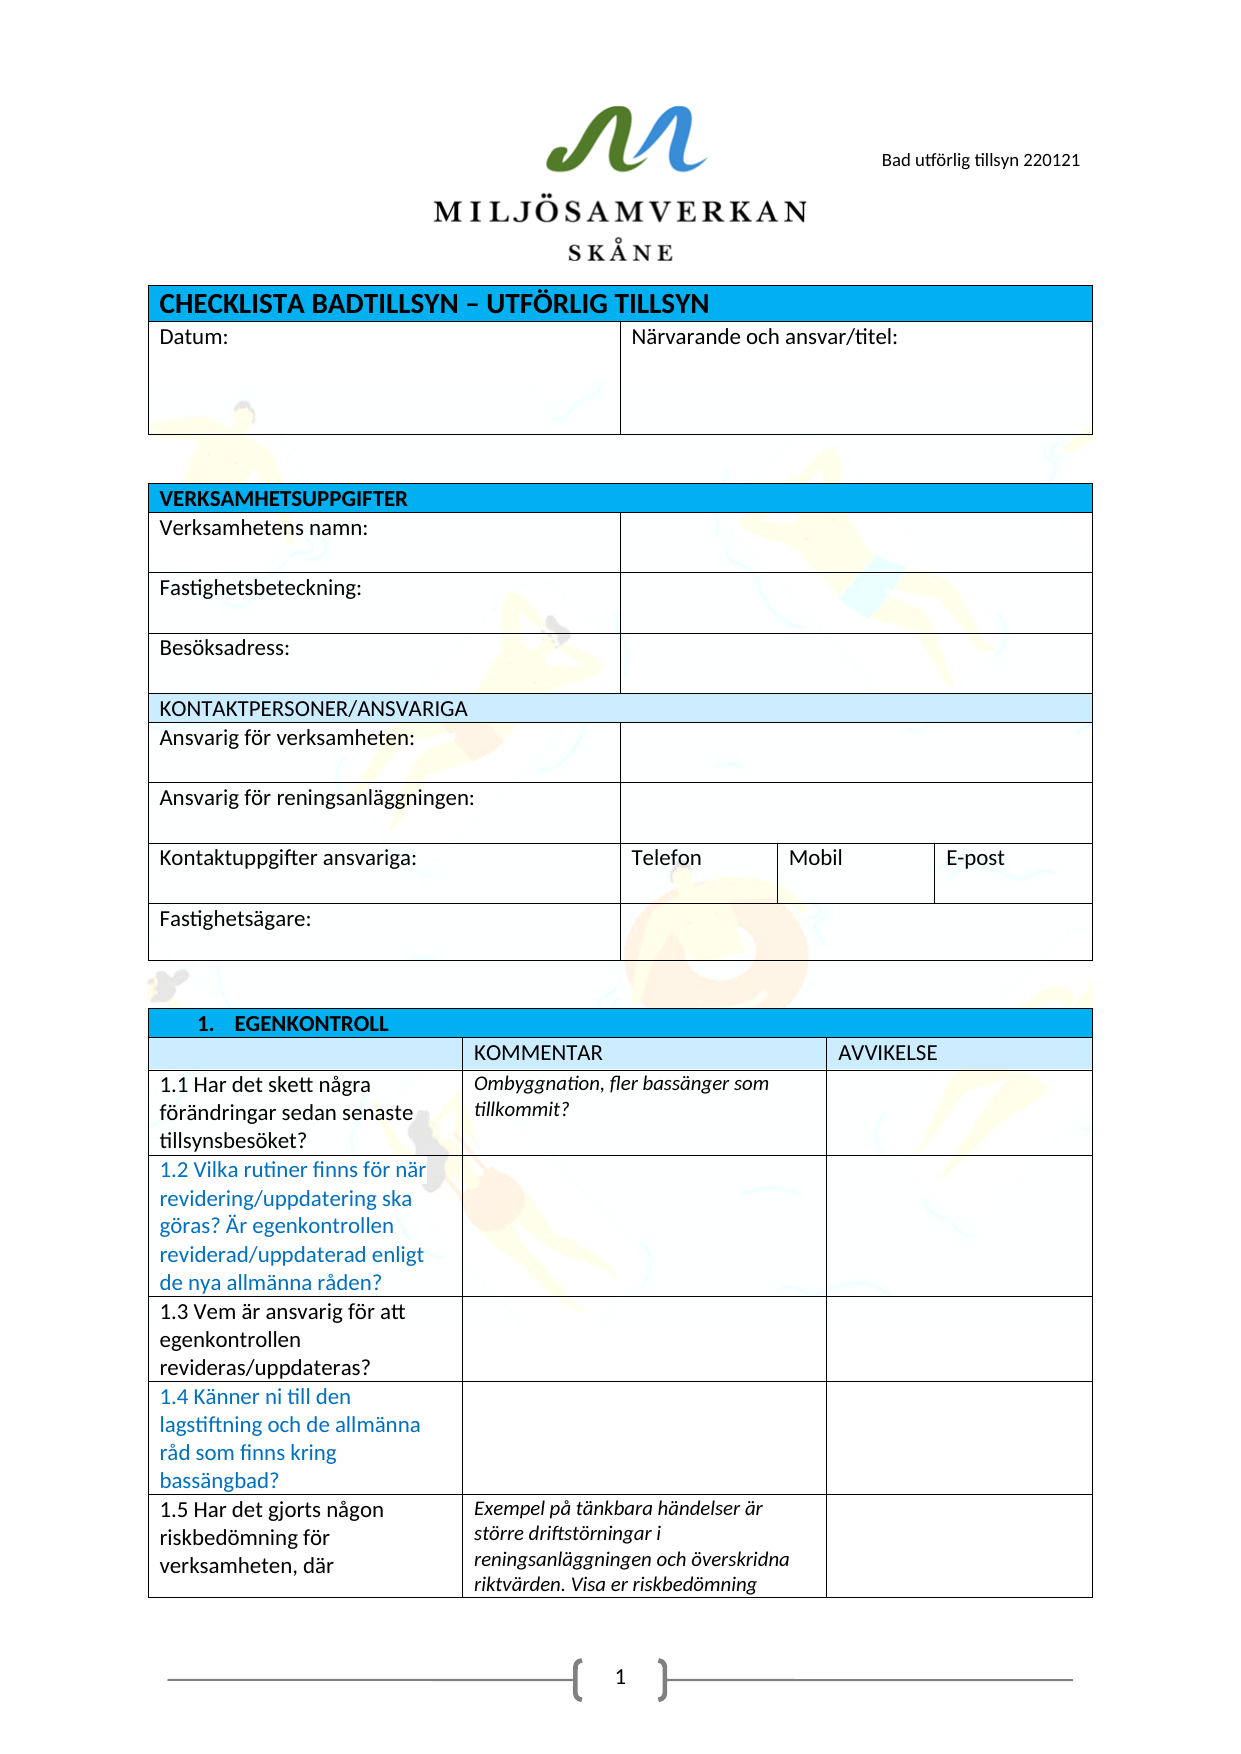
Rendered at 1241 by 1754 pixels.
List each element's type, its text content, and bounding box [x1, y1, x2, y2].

table_cell Telefon [621, 844, 777, 903]
table_cell 1.4 Känner ni till den lagstiftning och de allmänna råd som finns kring bassängbad? [149, 1382, 462, 1494]
table_cell [827, 1495, 1092, 1597]
table_cell [621, 723, 1092, 782]
table_cell [463, 1156, 826, 1296]
table_cell [463, 1297, 826, 1381]
table_cell 1.2 Vilka rutiner finns för när revidering/uppdatering ska göras? Är egenkontrollen reviderad/uppdaterad enligt de nya allmänna råden? [383, 1156, 462, 1296]
table_cell [621, 634, 1092, 693]
table_cell AVVIKELSE [827, 1038, 1092, 1069]
table_cell Besöksadress: [149, 634, 620, 693]
picture [431, 103, 806, 260]
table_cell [149, 1495, 462, 1597]
table_cell [463, 1382, 826, 1494]
table_cell [827, 1156, 1092, 1296]
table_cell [463, 1495, 826, 1597]
table_cell 1.1 Har det skett några förändringar sedan senaste tillsynsbesöket? [149, 1071, 462, 1154]
table_cell Fastighetsägare: [149, 904, 620, 960]
table_cell Datum: [149, 322, 620, 434]
table_header EGENKONTROLL [149, 1009, 1092, 1037]
table_header VERKSAMHETSUPPGIFTER [149, 484, 1092, 512]
table_cell E-post [935, 844, 1092, 903]
table_cell [149, 1038, 462, 1069]
table_cell [621, 783, 1092, 842]
table_cell KONTAKTPERSONER/ANSVARIGA [149, 694, 1092, 722]
table_cell [827, 1382, 1092, 1494]
table_cell 1.3 Vem är ansvarig för att egenkontrollen revideras/uppdateras? [301, 1297, 462, 1381]
table_cell KOMMENTAR [463, 1038, 826, 1069]
table_cell Mobil [778, 844, 934, 903]
table_cell Ansvarig för reningsanläggningen: [149, 783, 620, 842]
table_cell [621, 573, 1092, 632]
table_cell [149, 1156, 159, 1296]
table_cell [621, 904, 1092, 960]
table_header CHECKLISTA BADTILLSYN – UTFÖRLIG TILLSYN [149, 286, 1092, 321]
table_cell Ombyggnation, fler bassänger som tillkommit? [463, 1071, 826, 1154]
table_cell [621, 513, 1092, 572]
table_cell Kontaktuppgifter ansvariga: [149, 844, 620, 903]
table_cell Fastighetsbeteckning: [149, 573, 620, 632]
table_cell [827, 1297, 1092, 1381]
text Bad utförlig tillsyn 220121 [827, 149, 1093, 172]
table_cell Ansvarig för verksamheten: [149, 723, 620, 782]
table_cell Verksamhetens namn: [149, 513, 620, 572]
table_cell [827, 1071, 1092, 1154]
table_cell Närvarande och ansvar/titel: [621, 322, 1092, 434]
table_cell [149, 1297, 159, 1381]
